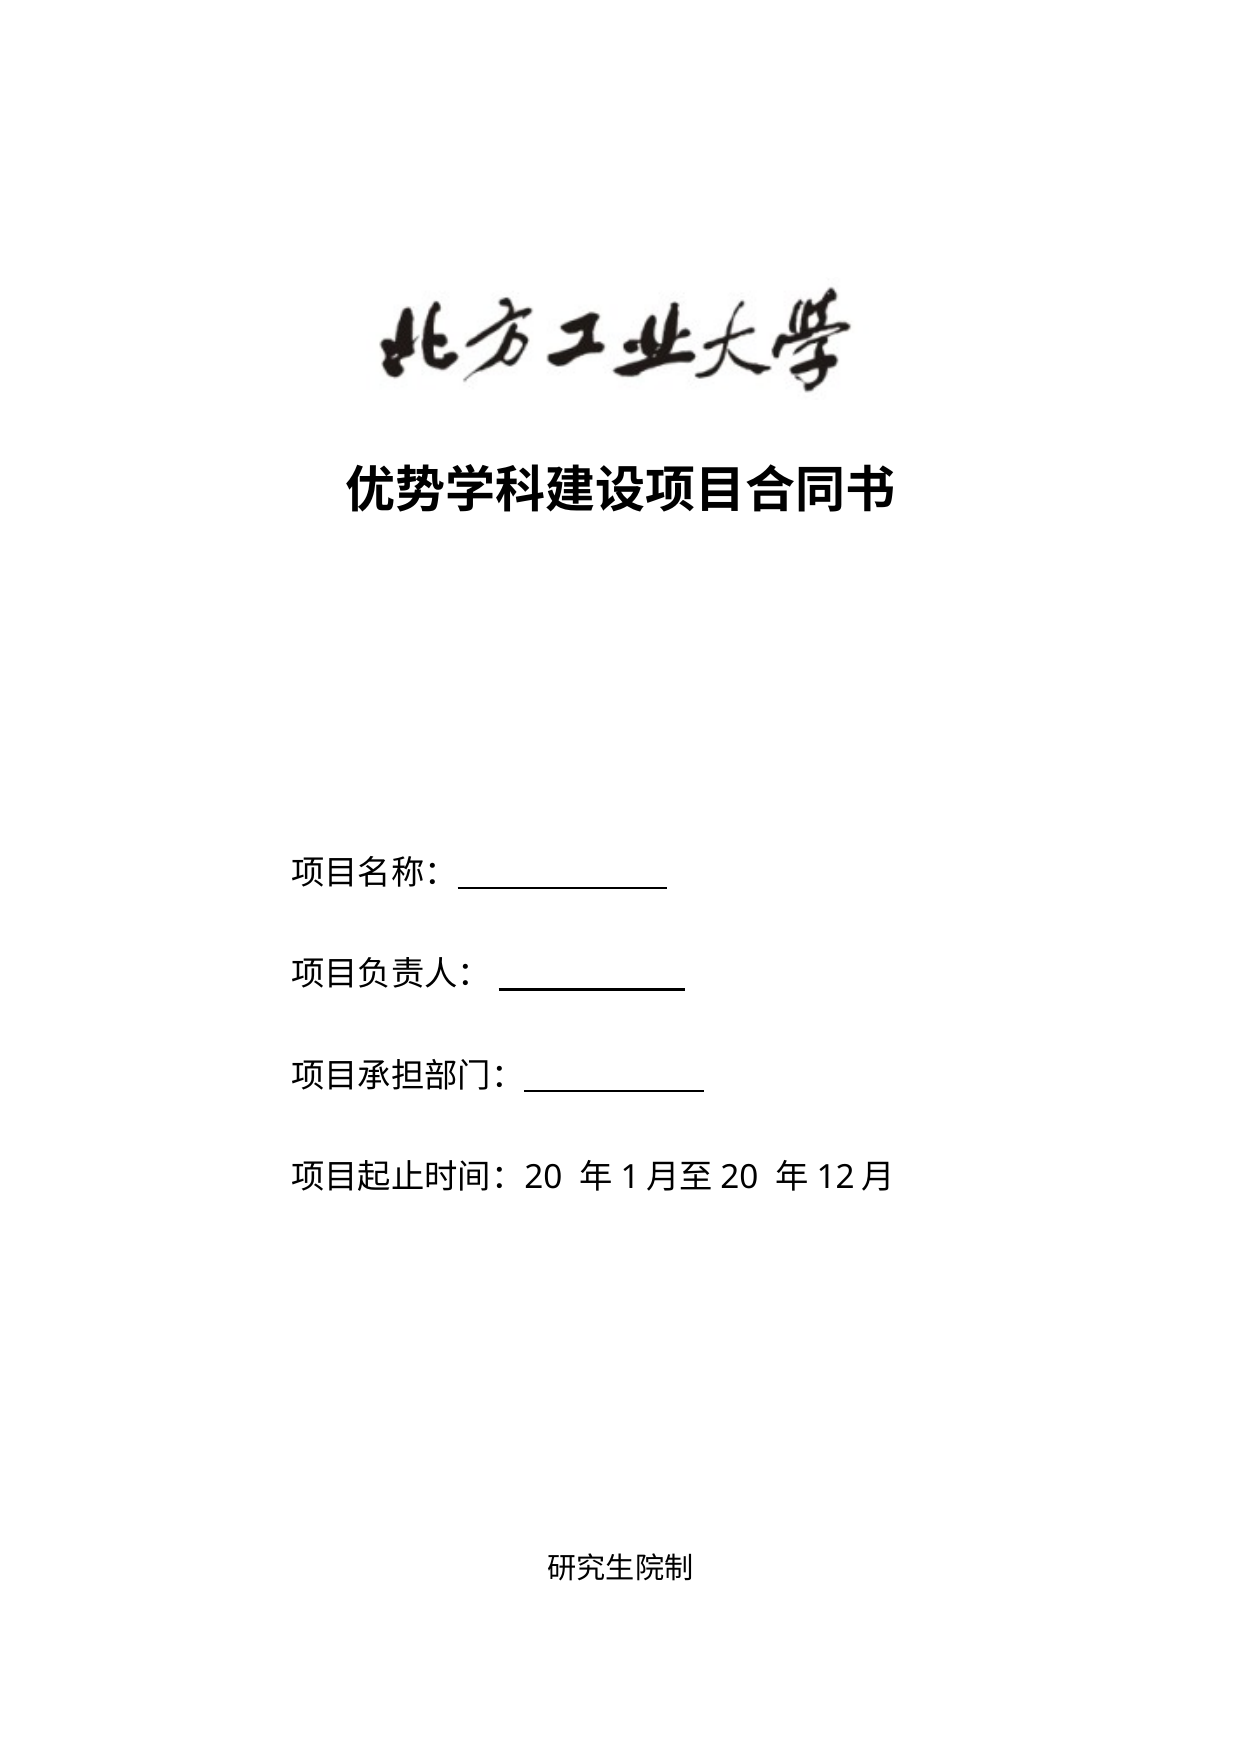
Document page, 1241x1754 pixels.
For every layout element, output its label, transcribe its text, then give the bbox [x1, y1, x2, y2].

text 优势学科建设项目合同书 [187, 437, 1053, 534]
text 项目负责人： [291, 947, 1053, 995]
text 项目承担部门： [291, 1049, 1053, 1097]
text 研究生院制 [188, 1544, 1053, 1587]
picture [366, 277, 874, 400]
text 项目名称： [291, 846, 1053, 894]
text 项目起止时间：20 年 1月至 20 年 12月 [291, 1150, 1053, 1198]
